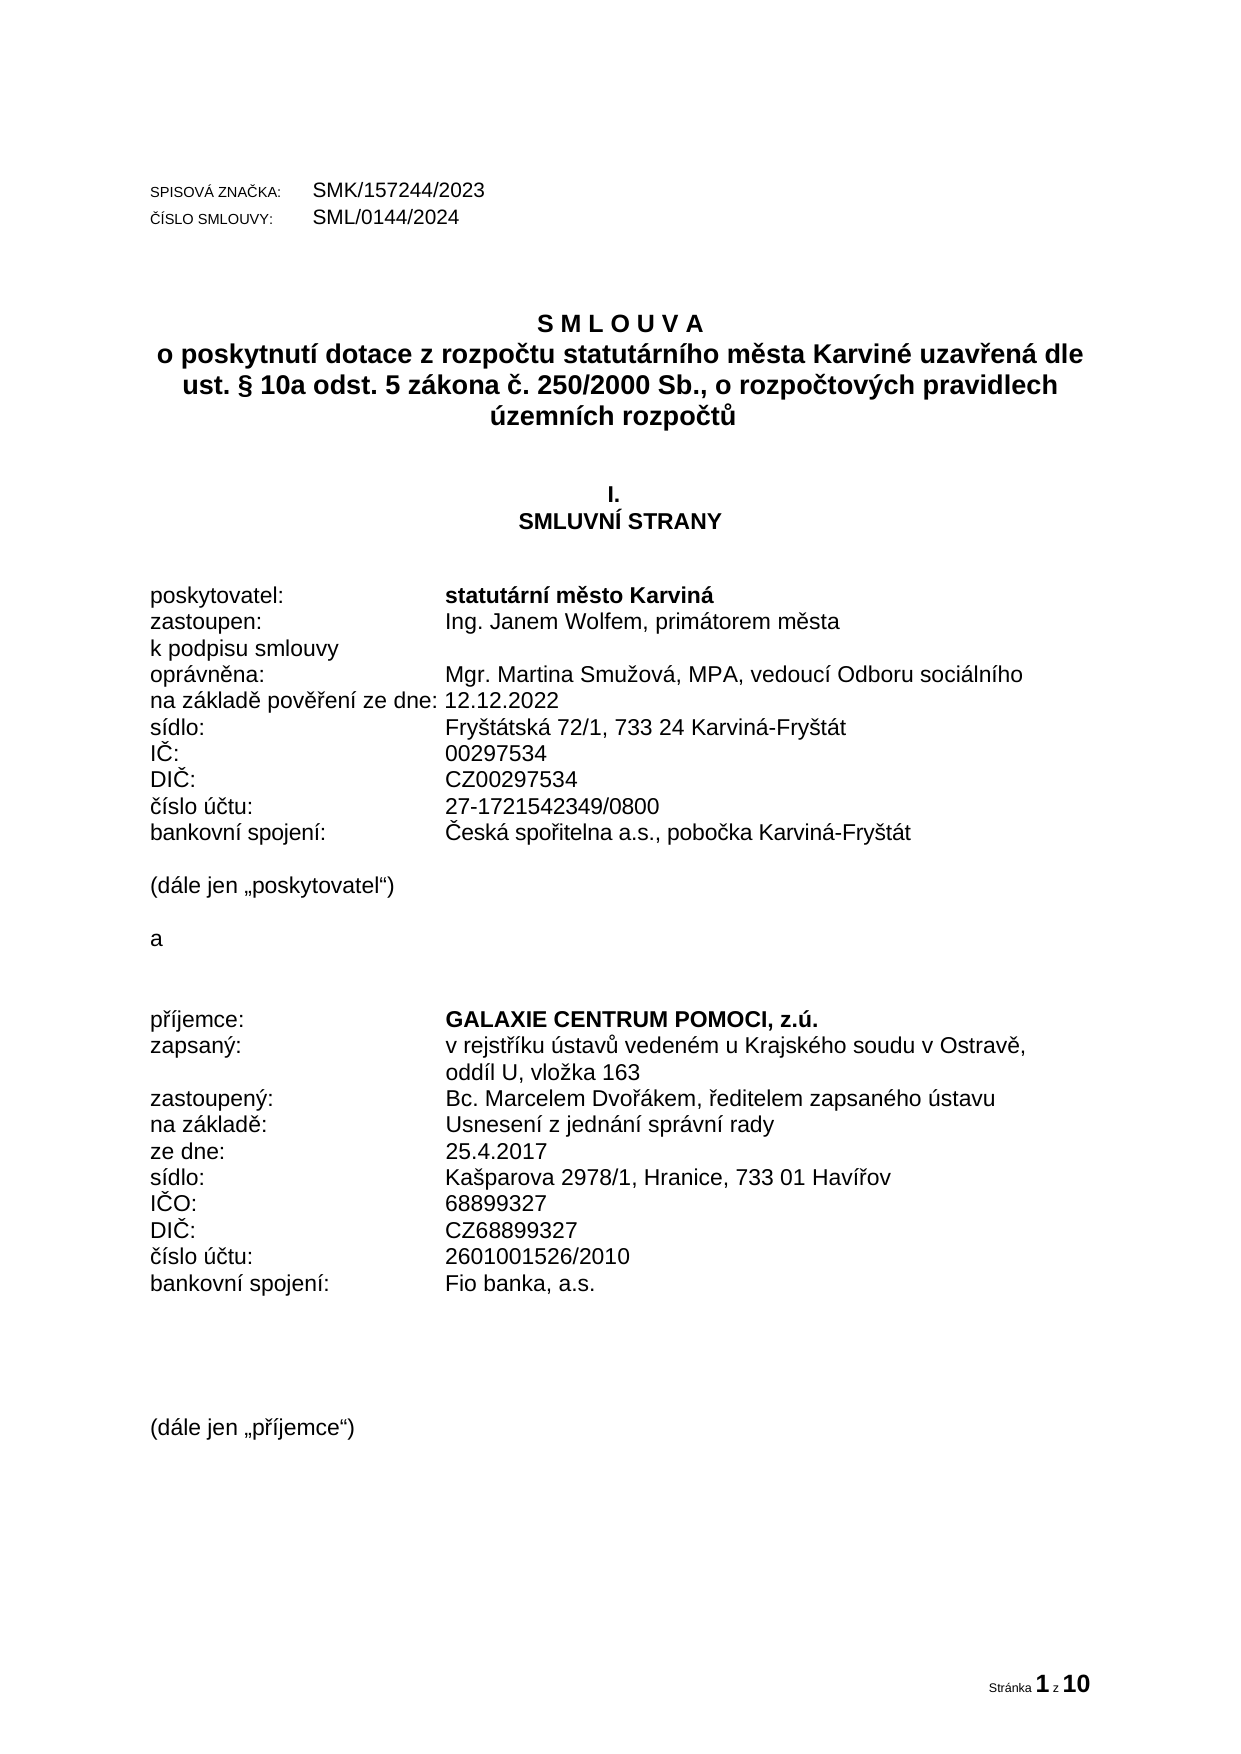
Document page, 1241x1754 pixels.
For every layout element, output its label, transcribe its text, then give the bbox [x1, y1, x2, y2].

text sídlo: Kašparova 2978/1, Hranice, 733 01 Havířov [150, 1164, 1090, 1190]
text a [150, 924, 1090, 951]
text zastoupen: Ing. Janem Wolfem, primátorem města [150, 608, 1090, 634]
text k podpisu smlouvy oprávněna: Mgr. Martina Smužová, MPA, vedoucí Odboru sociálního [150, 634, 1090, 687]
text příjemce: GALAXIE CENTRUM POMOCI, z.ú. [150, 1006, 1090, 1032]
text o poskytnutí dotace z rozpočtu statutárního města Karviné uzavřená dle ust. § 10a odst. 5 zákona č. 250/2000 Sb., o rozpočtových pravidlech územních rozpočtů [150, 338, 1090, 432]
text bankovní spojení: Česká spořitelna a.s., pobočka Karviná-Fryštát [150, 819, 1090, 845]
text číslo účtu: 27-1721542349/0800 [150, 793, 1090, 819]
text (dále jen „poskytovatel“) [150, 872, 1090, 898]
text zastoupený: Bc. Marcelem Dvořákem, ředitelem zapsaného ústavu [150, 1085, 1090, 1111]
text sídlo: Fryštátská 72/1, 733 24 Karviná-Fryštát [150, 714, 1090, 740]
text ze dne: 25.4.2017 [150, 1138, 1090, 1164]
text DIČ: CZ00297534 [150, 766, 1090, 793]
text SMLUVNÍ STRANY [150, 508, 1090, 534]
text IČ: 00297534 [150, 740, 1090, 766]
text S M L O U V A [150, 309, 1090, 338]
text na základě pověření ze dne: 12.12.2022 [150, 687, 1090, 714]
text na základě: Usnesení z jednání správní rady [150, 1111, 1090, 1138]
text zapsaný: v rejstříku ústavů vedeném u Krajského soudu v Ostravě, oddíl U, vložka 163 [150, 1032, 1090, 1085]
text (dále jen „příjemce“) [150, 1414, 1090, 1441]
text SPISOVÁ ZNAČKA: [150, 177, 1090, 201]
text IČO: 68899327 [150, 1190, 1090, 1217]
text poskytovatel: statutární město Karviná [150, 582, 1090, 608]
text ČÍSLO SMLOUVY: [150, 205, 1090, 229]
text DIČ: CZ68899327 číslo účtu: 2601001526/2010 bankovní spojení: Fio banka, a.s. [150, 1217, 1090, 1296]
